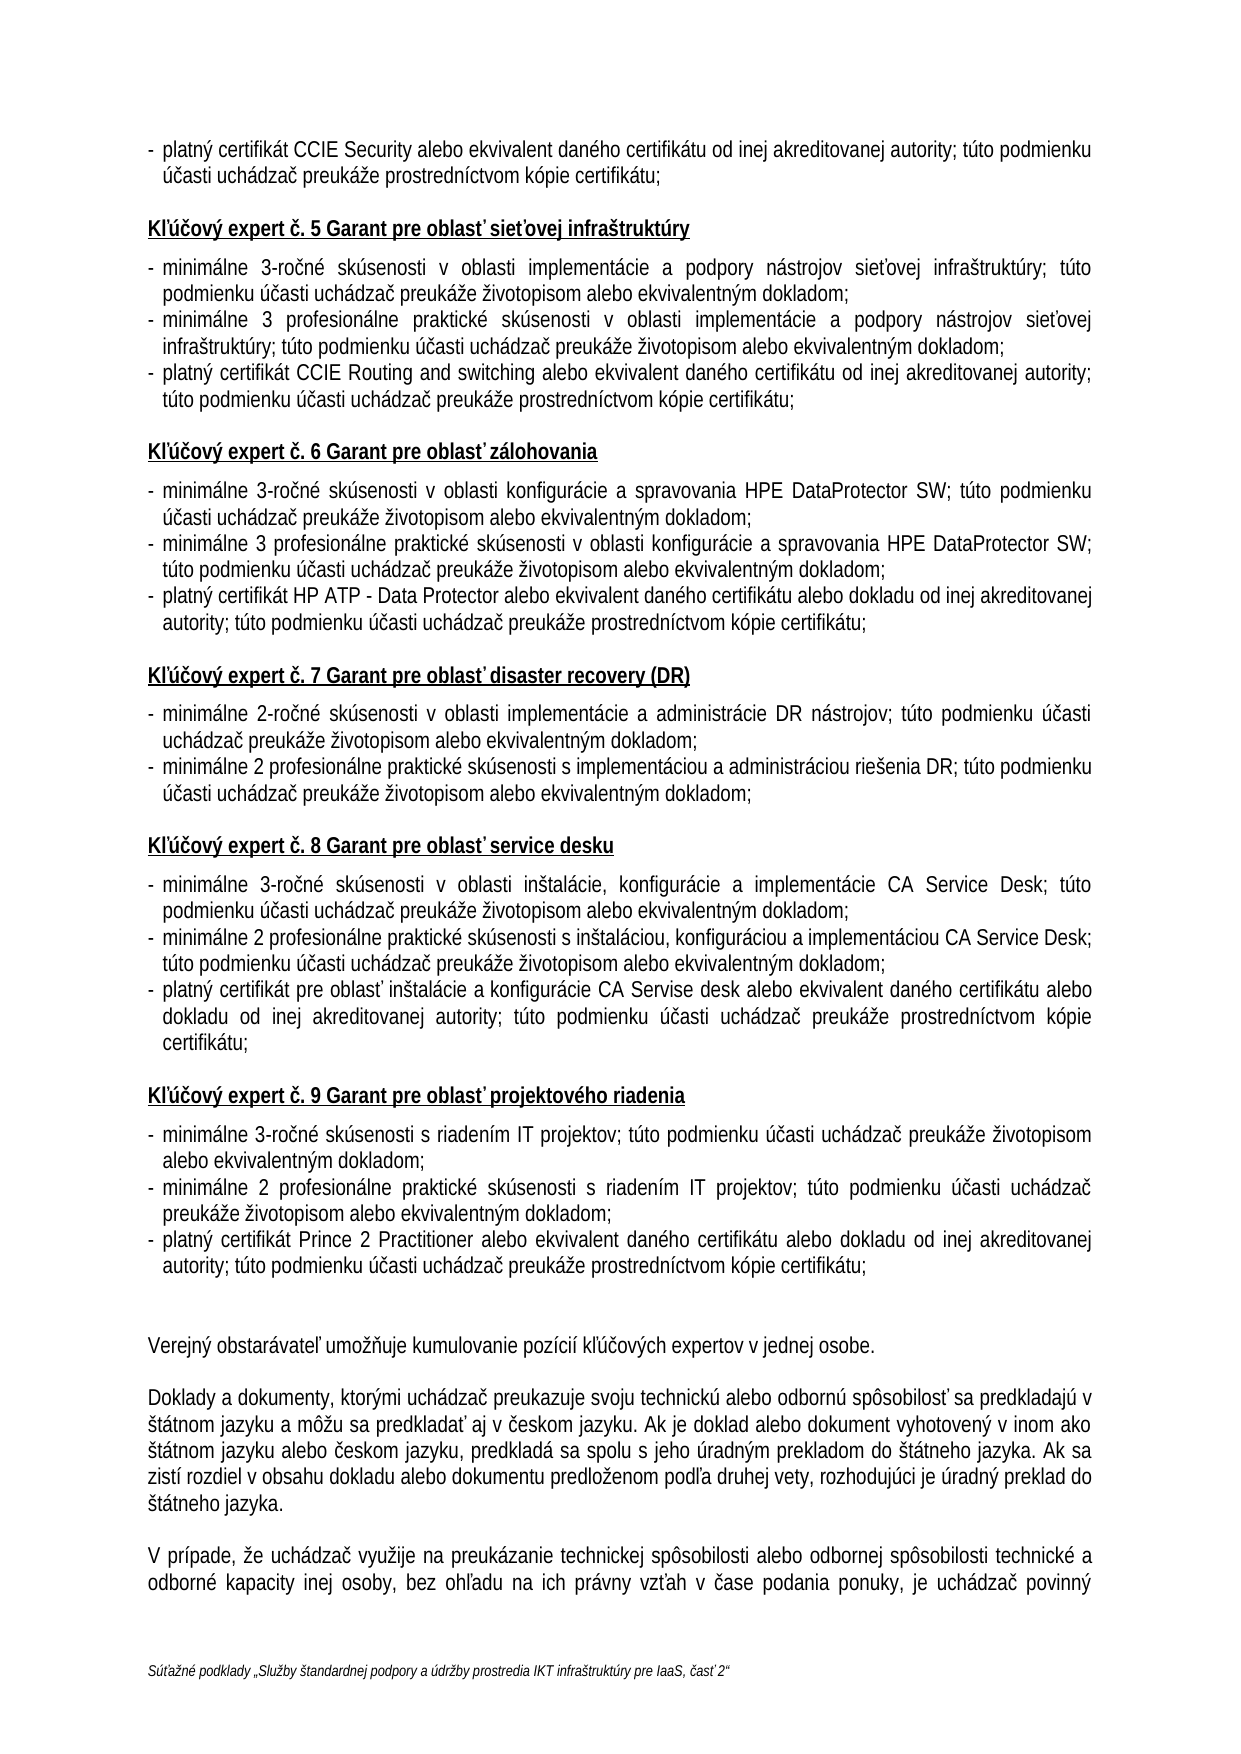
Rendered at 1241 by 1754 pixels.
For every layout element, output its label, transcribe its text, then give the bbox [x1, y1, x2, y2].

text - minimálne 3-ročné skúsenosti v oblasti konfigurácie a spravovania HPE DataProtector SW; túto podmienku účasti uchádzač preukáže životopisom alebo ekvivalentným dokladom; [148, 477, 1092, 530]
text - platný certifikát HP ATP - Data Protector alebo ekvivalent daného certifikátu alebo dokladu od inej akreditovanej autority; túto podmienku účasti uchádzač preukáže prostredníctvom kópie certifikátu; [148, 582, 1092, 635]
text - minimálne 3 profesionálne praktické skúsenosti v oblasti konfigurácie a spravovania HPE DataProtector SW; túto podmienku účasti uchádzač preukáže životopisom alebo ekvivalentným dokladom; [148, 530, 1092, 582]
text - platný certifikát pre oblasť inštalácie a konfigurácie CA Servise desk alebo ekvivalent daného certifikátu alebo dokladu od inej akreditovanej autority; túto podmienku účasti uchádzač preukáže prostredníctvom kópie certifikátu; [148, 976, 1092, 1056]
text - minimálne 2-ročné skúsenosti v oblasti implementácie a administrácie DR nástrojov; túto podmienku účasti uchádzač preukáže životopisom alebo ekvivalentným dokladom; [148, 700, 1092, 753]
text - minimálne 3 profesionálne praktické skúsenosti v oblasti implementácie a podpory nástrojov sieťovej infraštruktúry; túto podmienku účasti uchádzač preukáže životopisom alebo ekvivalentným dokladom; [148, 306, 1092, 359]
text - minimálne 2 profesionálne praktické skúsenosti s inštaláciou, konfiguráciou a implementáciou CA Service Desk; túto podmienku účasti uchádzač preukáže životopisom alebo ekvivalentným dokladom; [148, 924, 1092, 976]
text Doklady a dokumenty, ktorými uchádzač preukazuje svoju technickú alebo odbornú spôsobilosť sa predkladajú v štátnom jazyku a môžu sa predkladať aj v českom jazyku. Ak je doklad alebo dokument vyhotovený v inom ako štátnom jazyku alebo českom jazyku, predkladá sa spolu s jeho úradným prekladom do štátneho jazyka. Ak sa zistí rozdiel v obsahu dokladu alebo dokumentu predloženom podľa druhej vety, rozhodujúci je úradný preklad do štátneho jazyka. [148, 1384, 1092, 1516]
text - platný certifikát CCIE Routing and switching alebo ekvivalent daného certifikátu od inej akreditovanej autority; túto podmienku účasti uchádzač preukáže prostredníctvom kópie certifikátu; [148, 359, 1092, 412]
text - minimálne 2 profesionálne praktické skúsenosti s riadením IT projektov; túto podmienku účasti uchádzač preukáže životopisom alebo ekvivalentným dokladom; [148, 1173, 1092, 1226]
text - minimálne 2 profesionálne praktické skúsenosti s implementáciou a administráciou riešenia DR; túto podmienku účasti uchádzač preukáže životopisom alebo ekvivalentným dokladom; [148, 753, 1092, 806]
text Kľúčový expert č. 9 Garant pre oblasť projektového riadenia [148, 1082, 1092, 1108]
text Kľúčový expert č. 7 Garant pre oblasť disaster recovery (DR) [148, 662, 1092, 688]
text Kľúčový expert č. 6 Garant pre oblasť zálohovania [148, 438, 1092, 464]
text - minimálne 3-ročné skúsenosti v oblasti implementácie a podpory nástrojov sieťovej infraštruktúry; túto podmienku účasti uchádzač preukáže životopisom alebo ekvivalentným dokladom; [148, 254, 1092, 306]
text - minimálne 3-ročné skúsenosti s riadením IT projektov; túto podmienku účasti uchádzač preukáže životopisom alebo ekvivalentným dokladom; [148, 1121, 1092, 1173]
text Verejný obstarávateľ umožňuje kumulovanie pozícií kľúčových expertov v jednej osobe. [148, 1332, 1092, 1358]
text - minimálne 3-ročné skúsenosti v oblasti inštalácie, konfigurácie a implementácie CA Service Desk; túto podmienku účasti uchádzač preukáže životopisom alebo ekvivalentným dokladom; [148, 871, 1092, 924]
text Kľúčový expert č. 5 Garant pre oblasť sieťovej infraštruktúry [148, 215, 1092, 241]
text - platný certifikát CCIE Security alebo ekvivalent daného certifikátu od inej akreditovanej autority; túto podmienku účasti uchádzač preukáže prostredníctvom kópie certifikátu; [148, 136, 1092, 188]
text - platný certifikát Prince 2 Practitioner alebo ekvivalent daného certifikátu alebo dokladu od inej akreditovanej autority; túto podmienku účasti uchádzač preukáže prostredníctvom kópie certifikátu; [148, 1226, 1092, 1279]
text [148, 1542, 1092, 1595]
text Kľúčový expert č. 8 Garant pre oblasť service desku [148, 832, 1092, 858]
